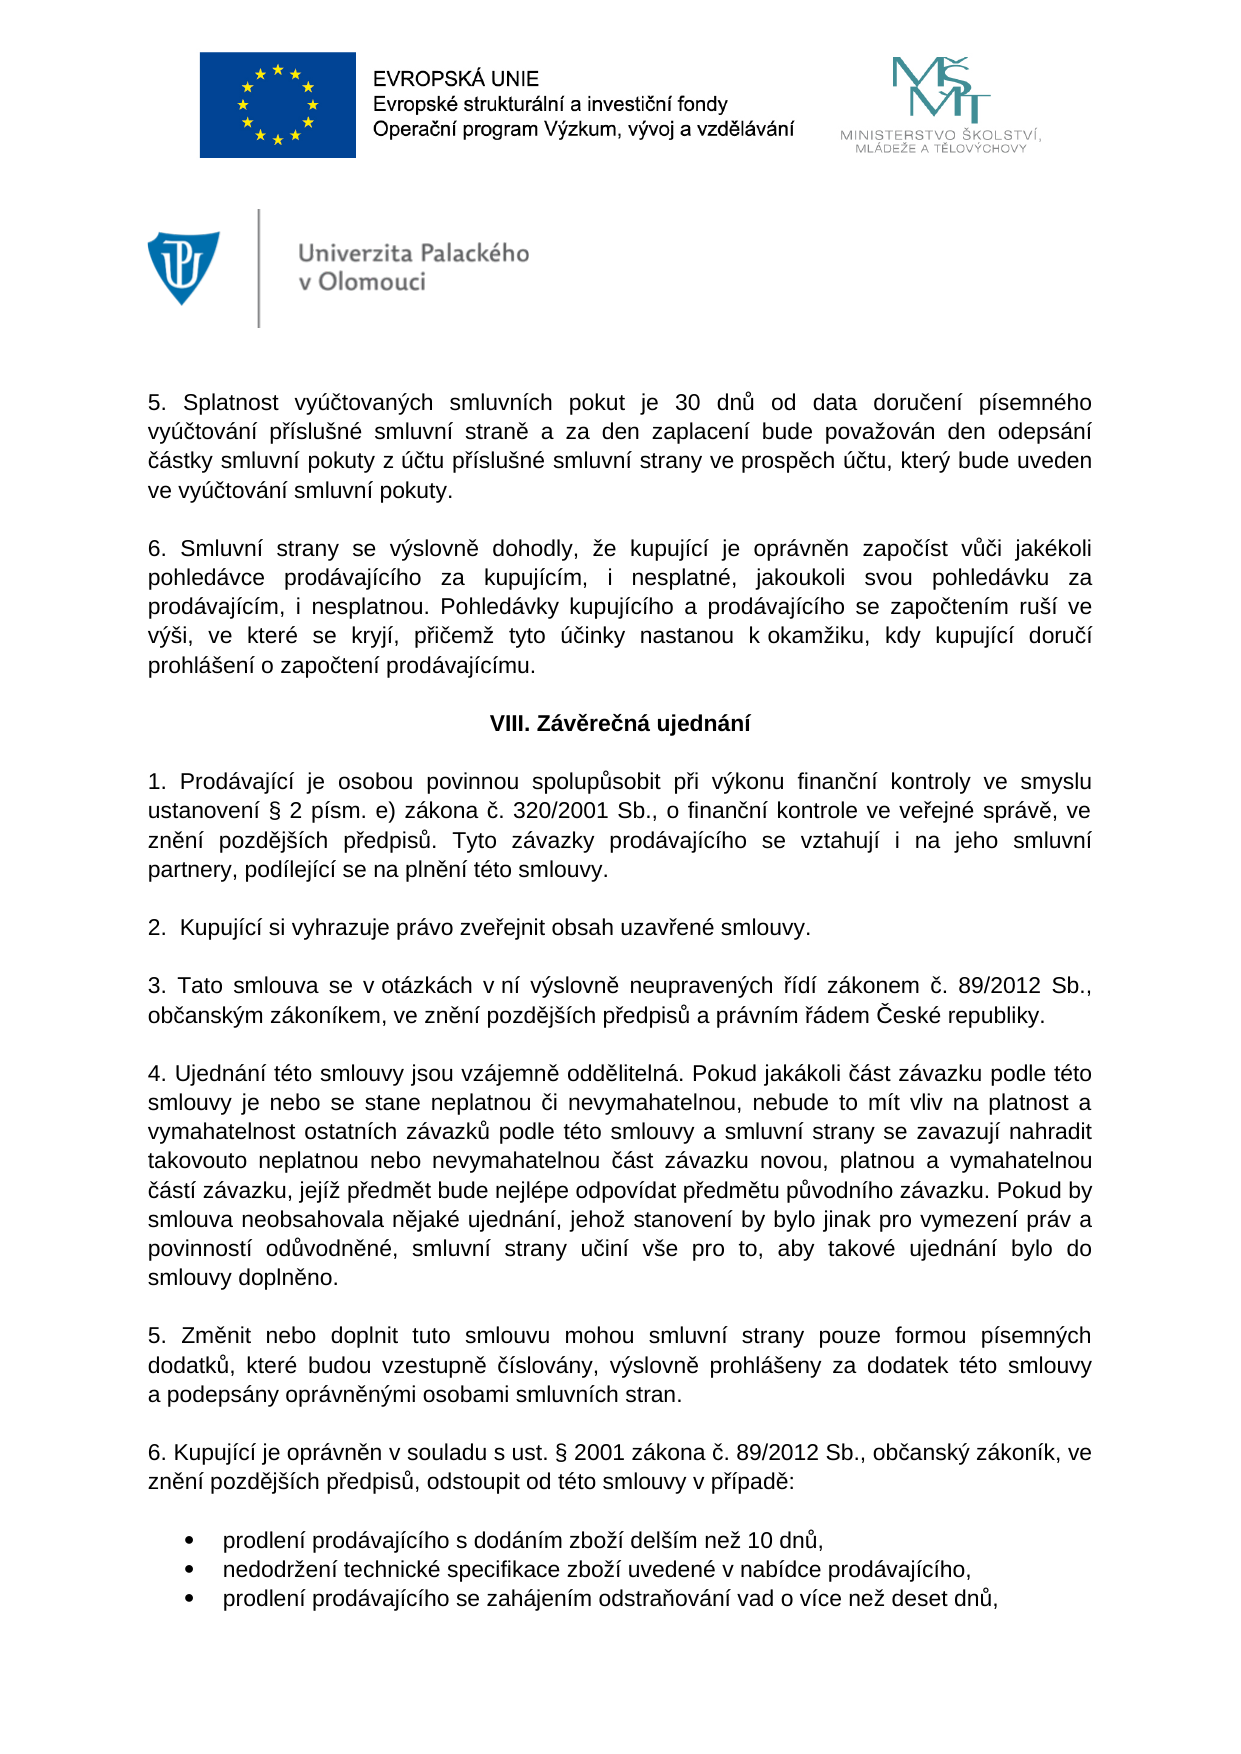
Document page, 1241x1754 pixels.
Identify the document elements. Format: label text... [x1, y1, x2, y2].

list prodlení prodávajícího s dodáním zboží delším než 10 dnů, [185, 1525, 1093, 1554]
text 2. Kupující si vyhrazuje právo zveřejnit obsah uzavřené smlouvy. [148, 912, 1093, 941]
text 5. Splatnost vyúčtovaných smluvních pokut je 30 dnů od data doručení písemného vyúčtování příslušné smluvní straně a za den zaplacení bude považován den odepsání částky smluvní pokuty z účtu příslušné smluvní strany ve prospěch účtu, který bude uveden ve vyúčtování smluvní pokuty. [148, 387, 1093, 504]
list prodlení prodávajícího se zahájením odstraňování vad o více než deset dnů, [185, 1583, 1093, 1612]
text 6. Smluvní strany se výslovně dohodly, že kupující je oprávněn započíst vůči jakékoli pohledávce prodávajícího za kupujícím, i nesplatné, jakoukoli svou pohledávku za prodávajícím, i nesplatnou. Pohledávky kupujícího a prodávajícího se započtením ruší ve výši, ve které se kryjí, přičemž tyto účinky nastanou k okamžiku, kdy kupující doručí prohlášení o započtení prodávajícímu. [148, 533, 1093, 679]
list 6. Kupující je oprávněn v souladu s ust. § 2001 zákona č. 89/2012 Sb., občanský zákoník, ve znění pozdějších předpisů, odstoupit od této smlouvy v případě: [148, 1437, 1093, 1496]
text 5. Změnit nebo doplnit tuto smlouvu mohou smluvní strany pouze formou písemných dodatků, které budou vzestupně číslovány, výslovně prohlášeny za dodatek této smlouvy a podepsány oprávněnými osobami smluvních stran. [148, 1321, 1093, 1408]
text VIII. Závěrečná ujednání [148, 708, 1093, 737]
picture [147, 0, 1093, 328]
list nedodržení technické specifikace zboží uvedené v nabídce prodávajícího, [185, 1554, 1093, 1583]
text 1. Prodávající je osobou povinnou spolupůsobit při výkonu finanční kontroly ve smyslu ustanovení § 2 písm. e) zákona č. 320/2001 Sb., o finanční kontrole ve veřejné správě, ve znění pozdějších předpisů. Tyto závazky prodávajícího se vztahují i na jeho smluvní partnery, podílející se na plnění této smlouvy. [148, 766, 1093, 883]
text 3. Tato smlouva se v otázkách v ní výslovně neupravených řídí zákonem č. 89/2012 Sb., občanským zákoníkem, ve znění pozdějších předpisů a právním řádem České republiky. [148, 971, 1093, 1029]
text 4. Ujednání této smlouvy jsou vzájemně oddělitelná. Pokud jakákoli část závazku podle této smlouvy je nebo se stane neplatnou či nevymahatelnou, nebude to mít vliv na platnost a vymahatelnost ostatních závazků podle této smlouvy a smluvní strany se zavazují nahradit takovouto neplatnou nebo nevymahatelnou část závazku novou, platnou a vymahatelnou částí závazku, jejíž předmět bude nejlépe odpovídat předmětu původního závazku. Pokud by smlouva neobsahovala nějaké ujednání, jehož stanovení by bylo jinak pro vymezení práv a povinností odůvodněné, smluvní strany učiní vše pro to, aby takové ujednání bylo do smlouvy doplněno. [148, 1058, 1093, 1291]
